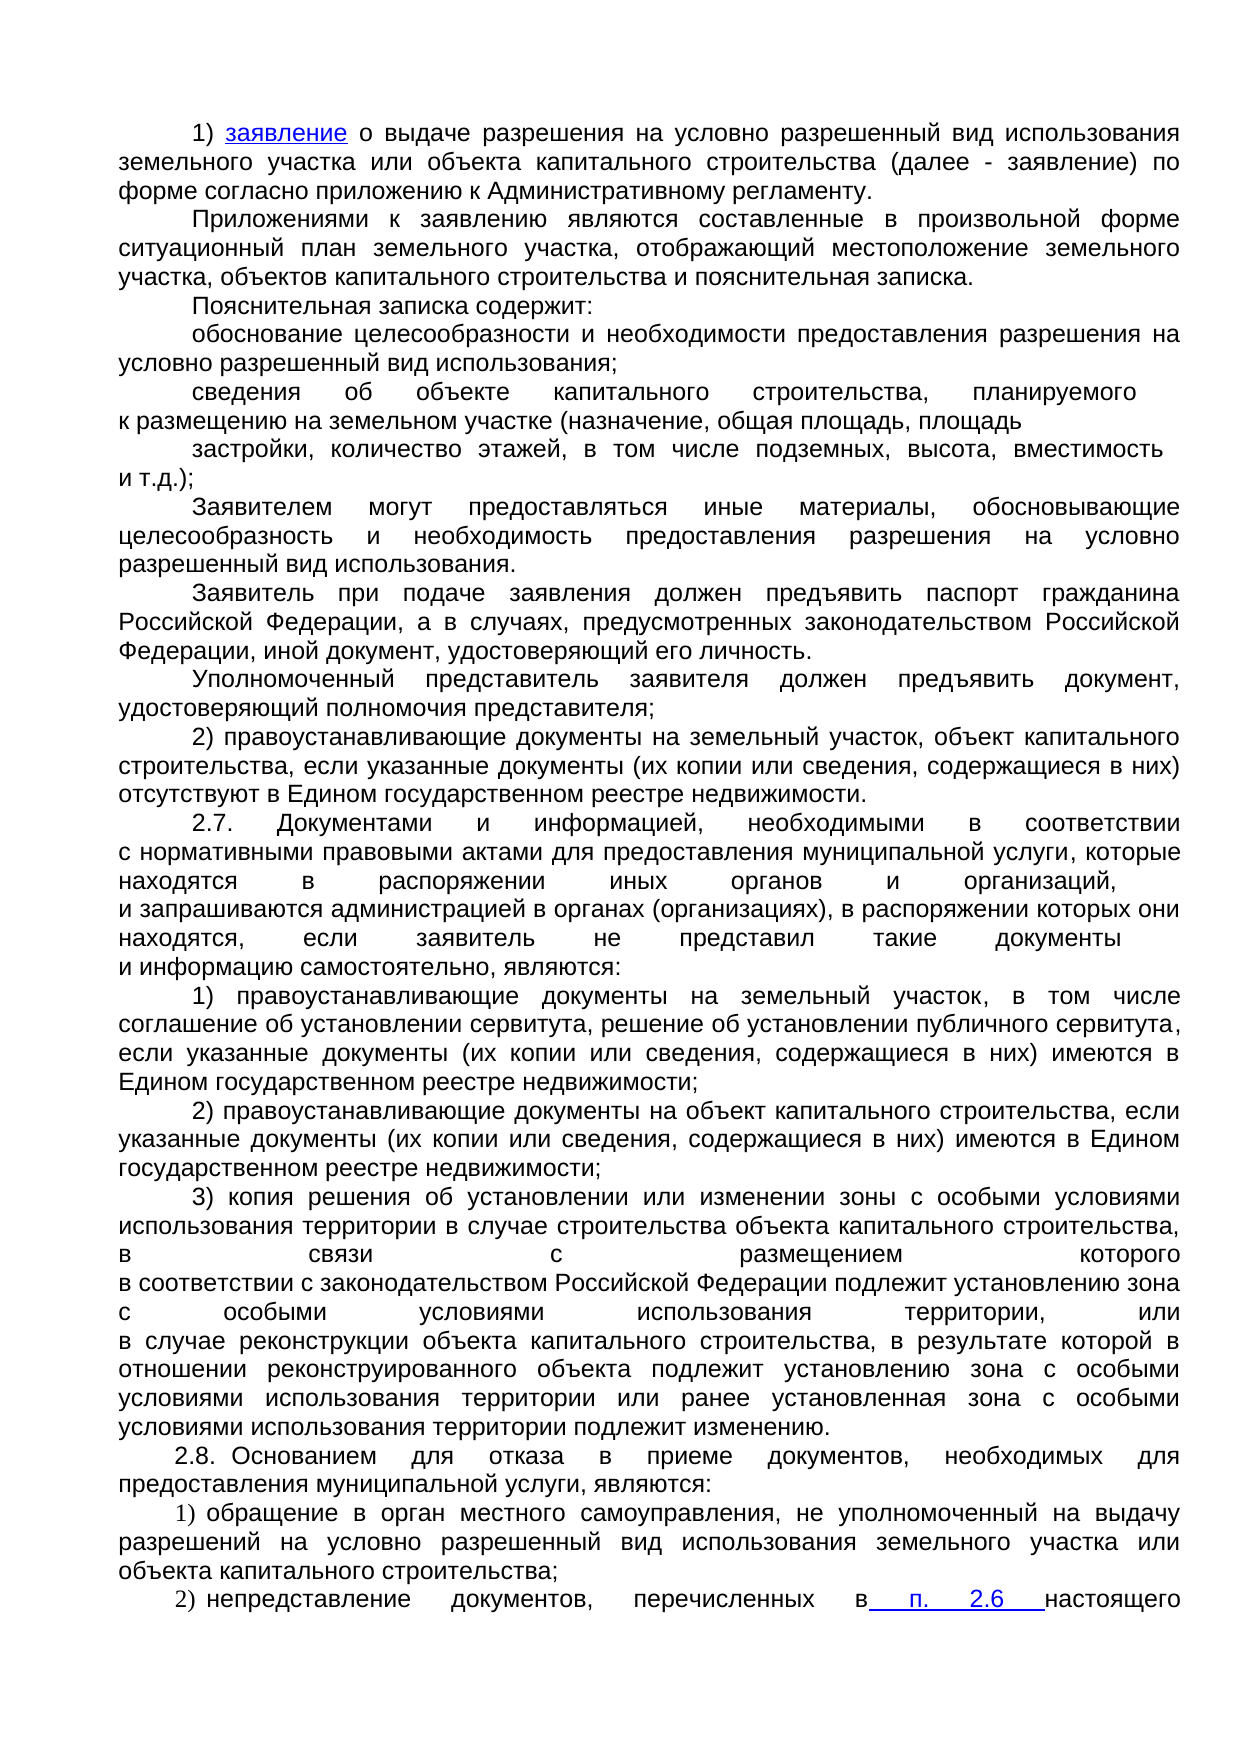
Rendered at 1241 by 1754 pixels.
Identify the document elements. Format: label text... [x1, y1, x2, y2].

text 1) правоустанавливающие документы на земельный участок, в том числе соглашение об установлении сервитута, решение об установлении публичного сервитута, если указанные документы (их копии или сведения, содержащиеся в них) имеются в Едином государственном реестре недвижимости; [118, 981, 1181, 1096]
list обращение в орган местного самоуправления, не уполномоченный на выдачу разрешений на условно разрешенный вид использования земельного участка или объекта капитального строительства; [118, 1498, 1181, 1584]
text обоснование целесообразности и необходимости предоставления разрешения на условно разрешенный вид использования; [118, 319, 1181, 377]
text 2.7. Документами и информацией, необходимыми в соответствии с нормативными правовыми актами для предоставления муниципальной услуги, которые находятся в распоряжении иных органов и организаций, и запрашиваются администрацией в органах (организациях), в распоряжении которых они находятся, если заявитель не представил такие документы и информацию самостоятельно, являются: [118, 808, 1181, 981]
text Приложениями к заявлению являются составленные в произвольной форме ситуационный план земельного участка, отображающий местоположение земельного участка, объектов капитального строительства и пояснительная записка. [118, 204, 1181, 291]
text 2.8. Основанием для отказа в приеме документов, необходимых для предоставления муниципальной услуги, являются: [118, 1441, 1181, 1498]
text Заявителем могут предоставляться иные материалы, обосновывающие целесообразность и необходимость предоставления разрешения на условно разрешенный вид использования. [118, 492, 1181, 578]
text 2) правоустанавливающие документы на земельный участок, объект капитального строительства, если указанные документы (их копии или сведения, содержащиеся в них) отсутствуют в Едином государственном реестре недвижимости. [118, 722, 1181, 808]
text сведения об объекте капитального строительства, планируемого к размещению на земельном участке (назначение, общая площадь, площадь [118, 377, 1181, 434]
text 3) копия решения об установлении или изменении зоны с особыми условиями использования территории в случае строительства объекта капитального строительства, в связи с размещением которого в соответствии с законодательством Российской Федерации подлежит установлению зона с особыми условиями использования территории, или в случае реконструкции объекта капитального строительства, в результате которой в отношении реконструированного объекта подлежит установлению зона с особыми условиями использования территории или ранее установленная зона с особыми условиями использования территории подлежит изменению. [118, 1182, 1181, 1441]
text Заявитель при подаче заявления должен предъявить паспорт гражданина Российской Федерации, а в случаях, предусмотренных законодательством Российской Федерации, иной документ, удостоверяющий его личность. [118, 578, 1181, 664]
text 1) заявление о выдаче разрешения на условно разрешенный вид использования земельного участка или объекта капитального строительства (далее - заявление) по форме согласно приложению к Административному регламенту. [118, 118, 1181, 204]
text 2) правоустанавливающие документы на объект капитального строительства, если указанные документы (их копии или сведения, содержащиеся в них) имеются в Едином государственном реестре недвижимости; [118, 1096, 1181, 1182]
text застройки, количество этажей, в том числе подземных, высота, вместимость и т.д.); [118, 434, 1181, 492]
text Пояснительная записка содержит: [118, 291, 1181, 319]
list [118, 1584, 1181, 1613]
text Уполномоченный представитель заявителя должен предъявить документ, удостоверяющий полномочия представителя; [118, 664, 1181, 722]
